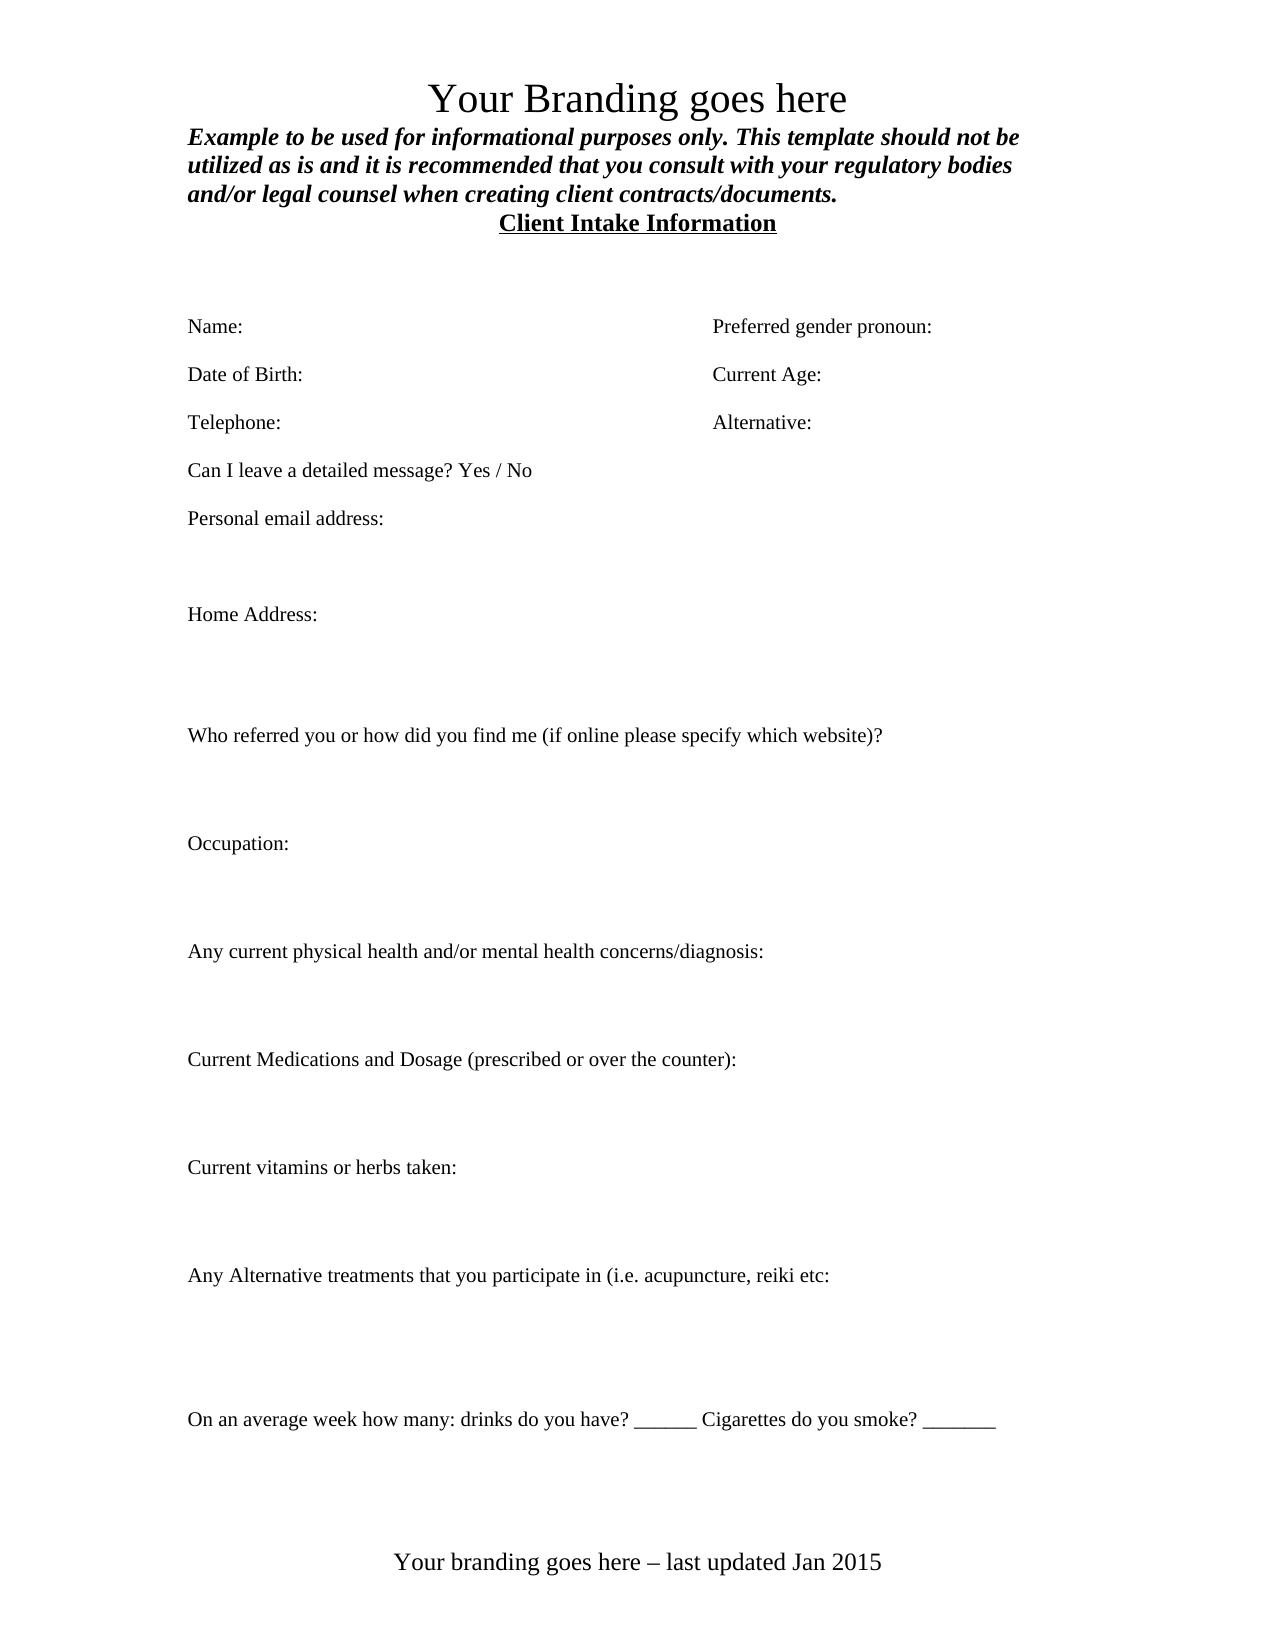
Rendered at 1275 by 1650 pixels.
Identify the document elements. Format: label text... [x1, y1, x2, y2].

text Date of Birth: Current Age: [187, 362, 1087, 386]
text Name: Preferred gender pronoun: [187, 313, 1087, 338]
text Occupation: [187, 831, 1087, 855]
text Any current physical health and/or mental health concerns/diagnosis: [187, 939, 1087, 963]
text Telephone: Alternative: [187, 410, 1087, 434]
text Home Address: [187, 602, 1087, 626]
text Client Intake Information [187, 208, 1087, 237]
text Current Medications and Dosage (prescribed or over the counter): [187, 1047, 1087, 1071]
text Can I leave a detailed message? Yes / No [187, 458, 1087, 482]
text Personal email address: [187, 506, 1087, 530]
text On an average week how many: drinks do you have? ______ Cigarettes do you smoke? _______ [187, 1407, 1087, 1431]
text Current vitamins or herbs taken: [187, 1155, 1087, 1179]
text Who referred you or how did you find me (if online please specify which website)? [187, 722, 1087, 747]
text Any Alternative treatments that you participate in (i.e. acupuncture, reiki etc: [187, 1263, 1087, 1287]
